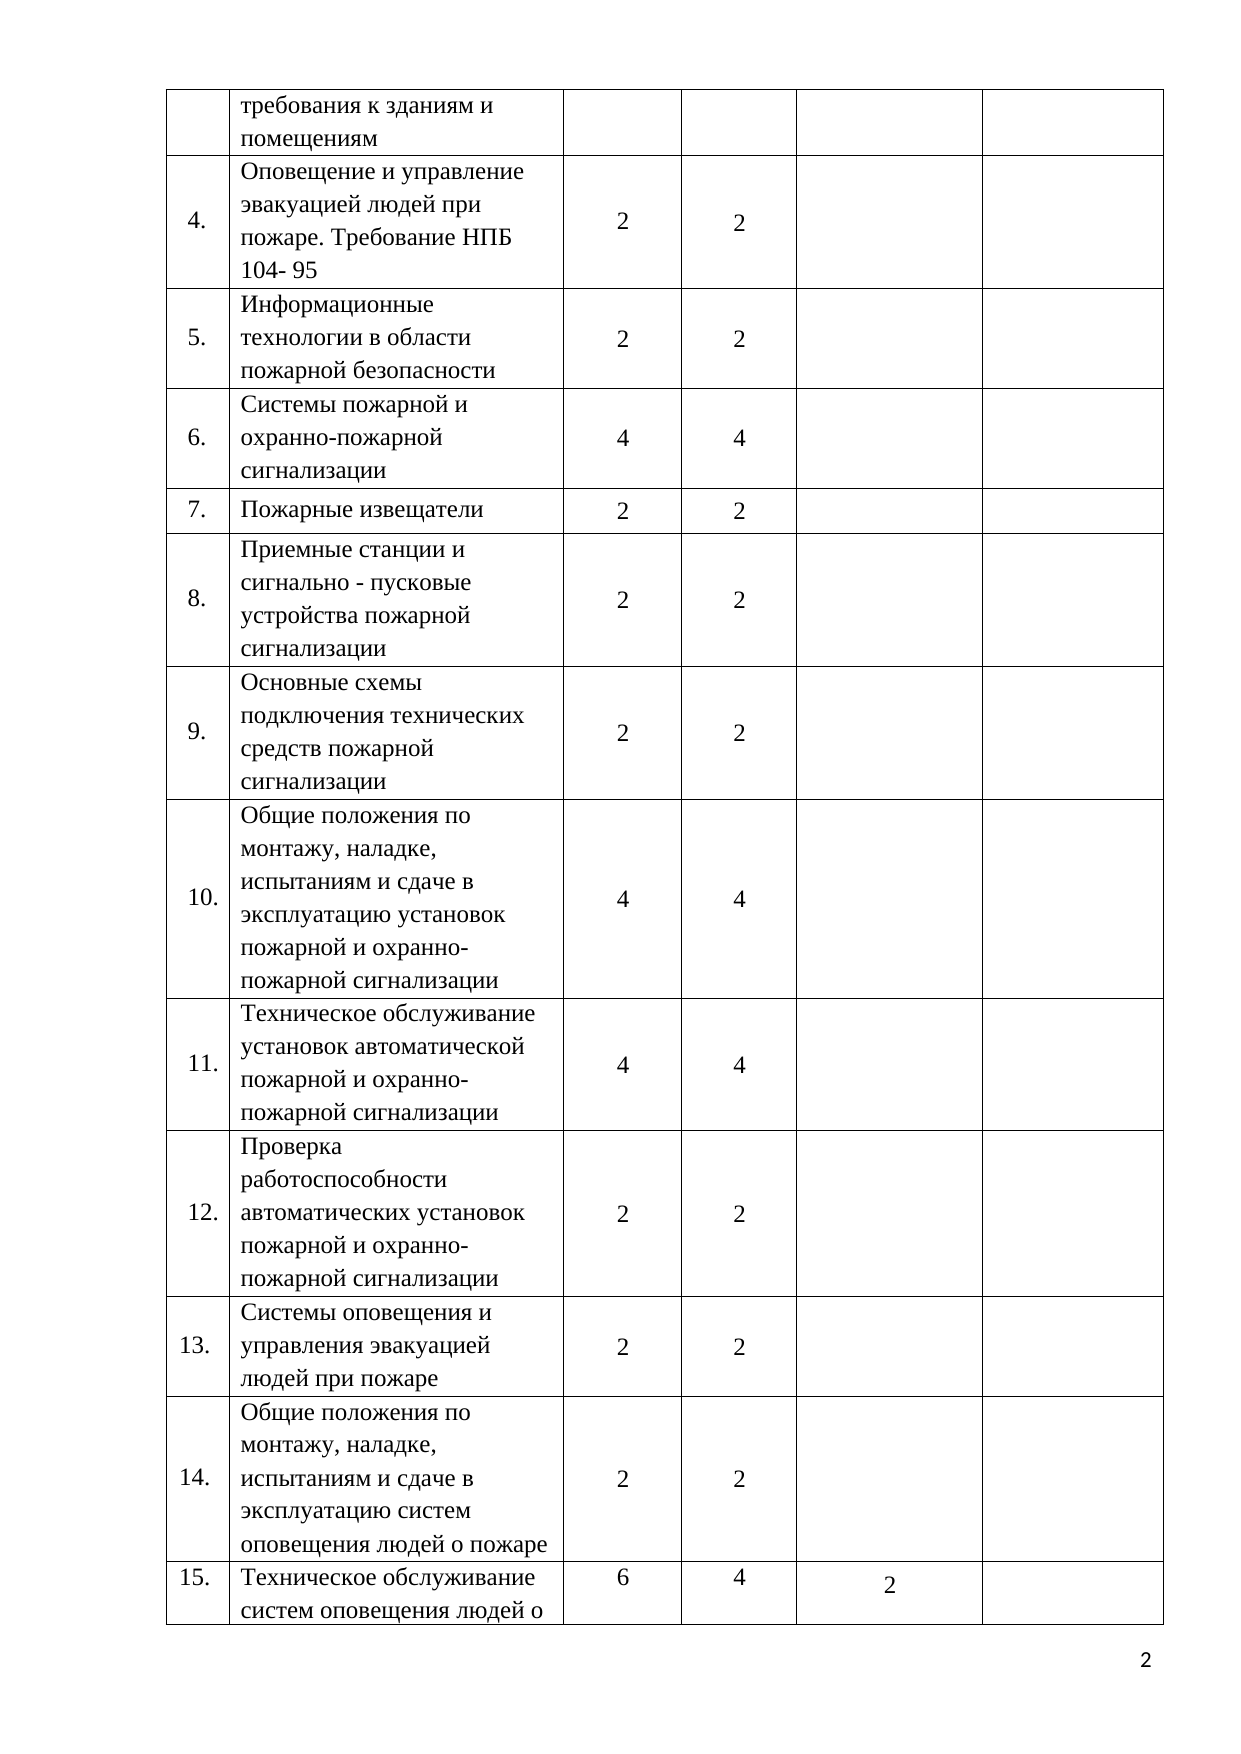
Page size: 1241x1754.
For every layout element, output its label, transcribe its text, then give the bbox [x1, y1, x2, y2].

table_cell [797, 667, 982, 799]
table_cell 2 [682, 1397, 796, 1561]
table_cell 2 [682, 667, 796, 799]
table_cell 2 [564, 1397, 681, 1561]
table_cell [983, 999, 1163, 1130]
table_cell [983, 1397, 1163, 1561]
table_cell [983, 1297, 1163, 1396]
table_cell [167, 1297, 229, 1396]
table_cell 2 [682, 1131, 796, 1296]
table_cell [230, 1562, 563, 1624]
table_cell [797, 534, 982, 666]
table_cell Общие положения по монтажу, наладке, испытаниям и сдаче в эксплуатацию установок пожарной и охранно-пожарной сигнализации [230, 800, 563, 997]
table_cell [797, 999, 982, 1130]
table_cell 2 [682, 489, 796, 533]
table_cell 2 [564, 489, 681, 533]
table_cell [983, 534, 1163, 666]
table_cell [167, 999, 229, 1130]
table_cell [797, 90, 982, 155]
table_cell 2 [564, 1297, 681, 1396]
table_cell [167, 1131, 229, 1296]
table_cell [230, 90, 563, 155]
table_cell [797, 800, 982, 997]
table_cell Общие положения по монтажу, наладке, испытаниям и сдаче в эксплуатацию систем оповещения людей о пожаре [230, 1397, 563, 1561]
table_cell [983, 1562, 1163, 1624]
table_cell 4 [564, 999, 681, 1130]
table_cell Системы пожарной и охранно-пожарной сигнализации [230, 389, 563, 487]
table_cell Основные схемы подключения технических средств пожарной сигнализации [230, 667, 563, 799]
table_cell 2 [682, 156, 796, 288]
table_cell Техническое обслуживание установок автоматической пожарной и охранно-пожарной сигнализации [230, 999, 563, 1130]
table_cell Пожарные извещатели [230, 489, 563, 533]
table_cell [983, 389, 1163, 487]
table_cell [983, 289, 1163, 388]
table_cell [167, 800, 229, 997]
table_cell [983, 667, 1163, 799]
table_cell [797, 389, 982, 487]
table_cell 2 [682, 1297, 796, 1396]
table_cell [167, 90, 229, 155]
table_cell Системы оповещения и управления эвакуацией людей при пожаре [230, 1297, 563, 1396]
table_cell [797, 156, 982, 288]
table_cell Информационные технологии в области пожарной безопасности [230, 289, 563, 388]
table_cell [167, 156, 229, 288]
table_cell Оповещение и управление эвакуацией людей при пожаре. Требование НПБ 104- 95 [230, 156, 563, 288]
table_cell [167, 1397, 229, 1561]
table_cell 2 [564, 534, 681, 666]
table_cell 6 [564, 1562, 681, 1624]
table_cell Приемные станции и сигнально - пусковые устройства пожарной сигнализации [230, 534, 563, 666]
table_cell Проверка работоспособности автоматических установок пожарной и охранно-пожарной сигнализации [230, 1131, 563, 1296]
table_cell [167, 289, 229, 388]
table_cell [167, 389, 229, 487]
table_cell [167, 534, 229, 666]
table_cell [167, 667, 229, 799]
table_cell [167, 1562, 229, 1624]
table_cell [983, 156, 1163, 288]
table_cell 4 [682, 999, 796, 1130]
table_cell [167, 489, 229, 533]
table_cell [983, 489, 1163, 533]
table_cell 4 [682, 1562, 796, 1624]
table_cell [797, 1297, 982, 1396]
table_cell 2 [564, 289, 681, 388]
table_cell 4 [564, 800, 681, 997]
table_cell [983, 1131, 1163, 1296]
table_cell [797, 1131, 982, 1296]
table_cell 4 [564, 90, 681, 155]
table_cell 4 [682, 800, 796, 997]
table_cell [797, 1397, 982, 1561]
table_cell 4 [682, 389, 796, 487]
table_cell 2 [682, 289, 796, 388]
table_cell [983, 800, 1163, 997]
table_cell 4 [564, 389, 681, 487]
table_cell 2 [564, 1131, 681, 1296]
table_cell 2 [797, 1562, 982, 1624]
table_cell 2 [564, 667, 681, 799]
table_cell 2 [564, 156, 681, 288]
table_cell [797, 489, 982, 533]
table_cell [983, 90, 1163, 155]
table_cell 4 [682, 90, 796, 155]
table_cell [797, 289, 982, 388]
table_cell 2 [682, 534, 796, 666]
